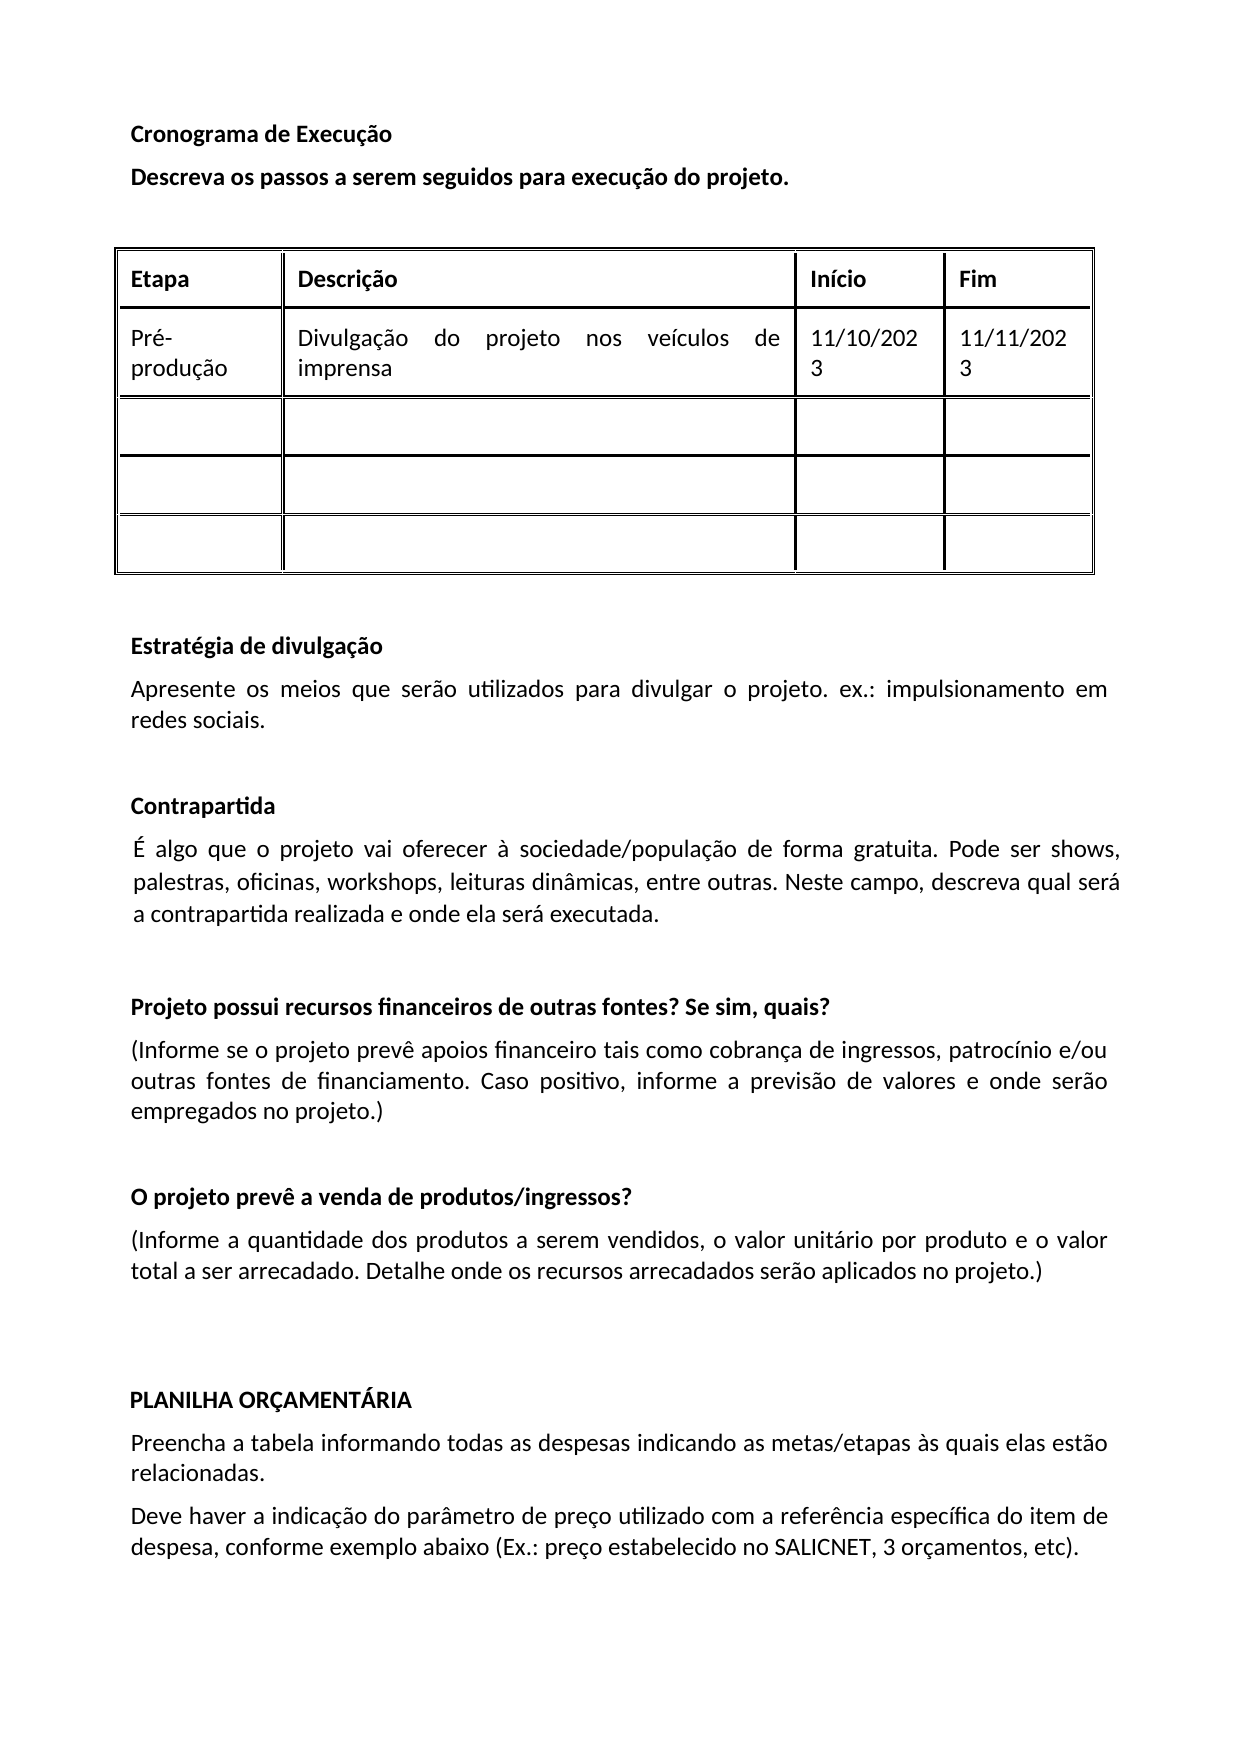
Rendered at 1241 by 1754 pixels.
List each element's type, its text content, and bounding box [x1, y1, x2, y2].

text Apresente os meios que serão utilizados para divulgar o projeto. ex.: impulsionamento em redes sociais. [131, 673, 1109, 734]
text Preencha a tabela informando todas as despesas indicando as metas/etapas às quais elas estão relacionadas. [131, 1427, 1109, 1488]
table_cell [946, 454, 1092, 513]
text Estratégia de divulgação [131, 630, 1109, 661]
table_cell [118, 454, 281, 513]
table_header Fim [944, 251, 1092, 306]
table_header Início [795, 251, 944, 306]
table_header Descrição [283, 251, 795, 306]
table_cell [116, 513, 283, 571]
table_cell Divulgação do projeto nos veículos de imprensa [285, 309, 794, 395]
table_cell [283, 516, 795, 571]
text Contrapartida [131, 790, 1109, 820]
table_cell [285, 399, 794, 454]
table_cell 11/10/2023 [797, 309, 943, 395]
text Descreva os passos a serem seguidos para execução do projeto. [131, 161, 1109, 192]
table_cell [944, 513, 1093, 571]
text Cronograma de Execução [131, 118, 1109, 149]
text (Informe a quantidade dos produtos a serem vendidos, o valor unitário por produto e o valor total a ser arrecadado. Detalhe onde os recursos arrecadados serão aplicados no projeto.) [131, 1224, 1109, 1285]
text PLANILHA ORÇAMENTÁRIA [118, 1384, 1109, 1414]
table_cell [118, 395, 281, 454]
table_cell Pré-produção [118, 306, 281, 395]
table_cell [795, 516, 944, 571]
table_cell 11/11/2023 [946, 306, 1092, 395]
text É algo que o projeto vai oferecer à sociedade/população de forma gratuita. Pode ser shows, palestras, oficinas, workshops, leituras dinâmicas, entre outras. Neste campo, descreva qual será a contrapartida realizada e onde ela será executada. [133, 833, 1122, 929]
table_header Etapa [118, 249, 283, 306]
table_cell [946, 395, 1092, 454]
text Projeto possui recursos financeiros de outras fontes? Se sim, quais? [131, 991, 1109, 1022]
text (Informe se o projeto prevê apoios financeiro tais como cobrança de ingressos, patrocínio e/ou outras fontes de financiamento. Caso positivo, informe a previsão de valores e onde serão empregados no projeto.) [131, 1034, 1109, 1126]
table_cell [285, 457, 794, 513]
table_cell [797, 457, 943, 513]
text Deve haver a indicação do parâmetro de preço utilizado com a referência específica do item de despesa, conforme exemplo abaixo (Ex.: preço estabelecido no SALICNET, 3 orçamentos, etc). [131, 1501, 1109, 1562]
text O projeto prevê a venda de produtos/ingressos? [131, 1181, 1109, 1212]
table_cell [797, 399, 943, 454]
